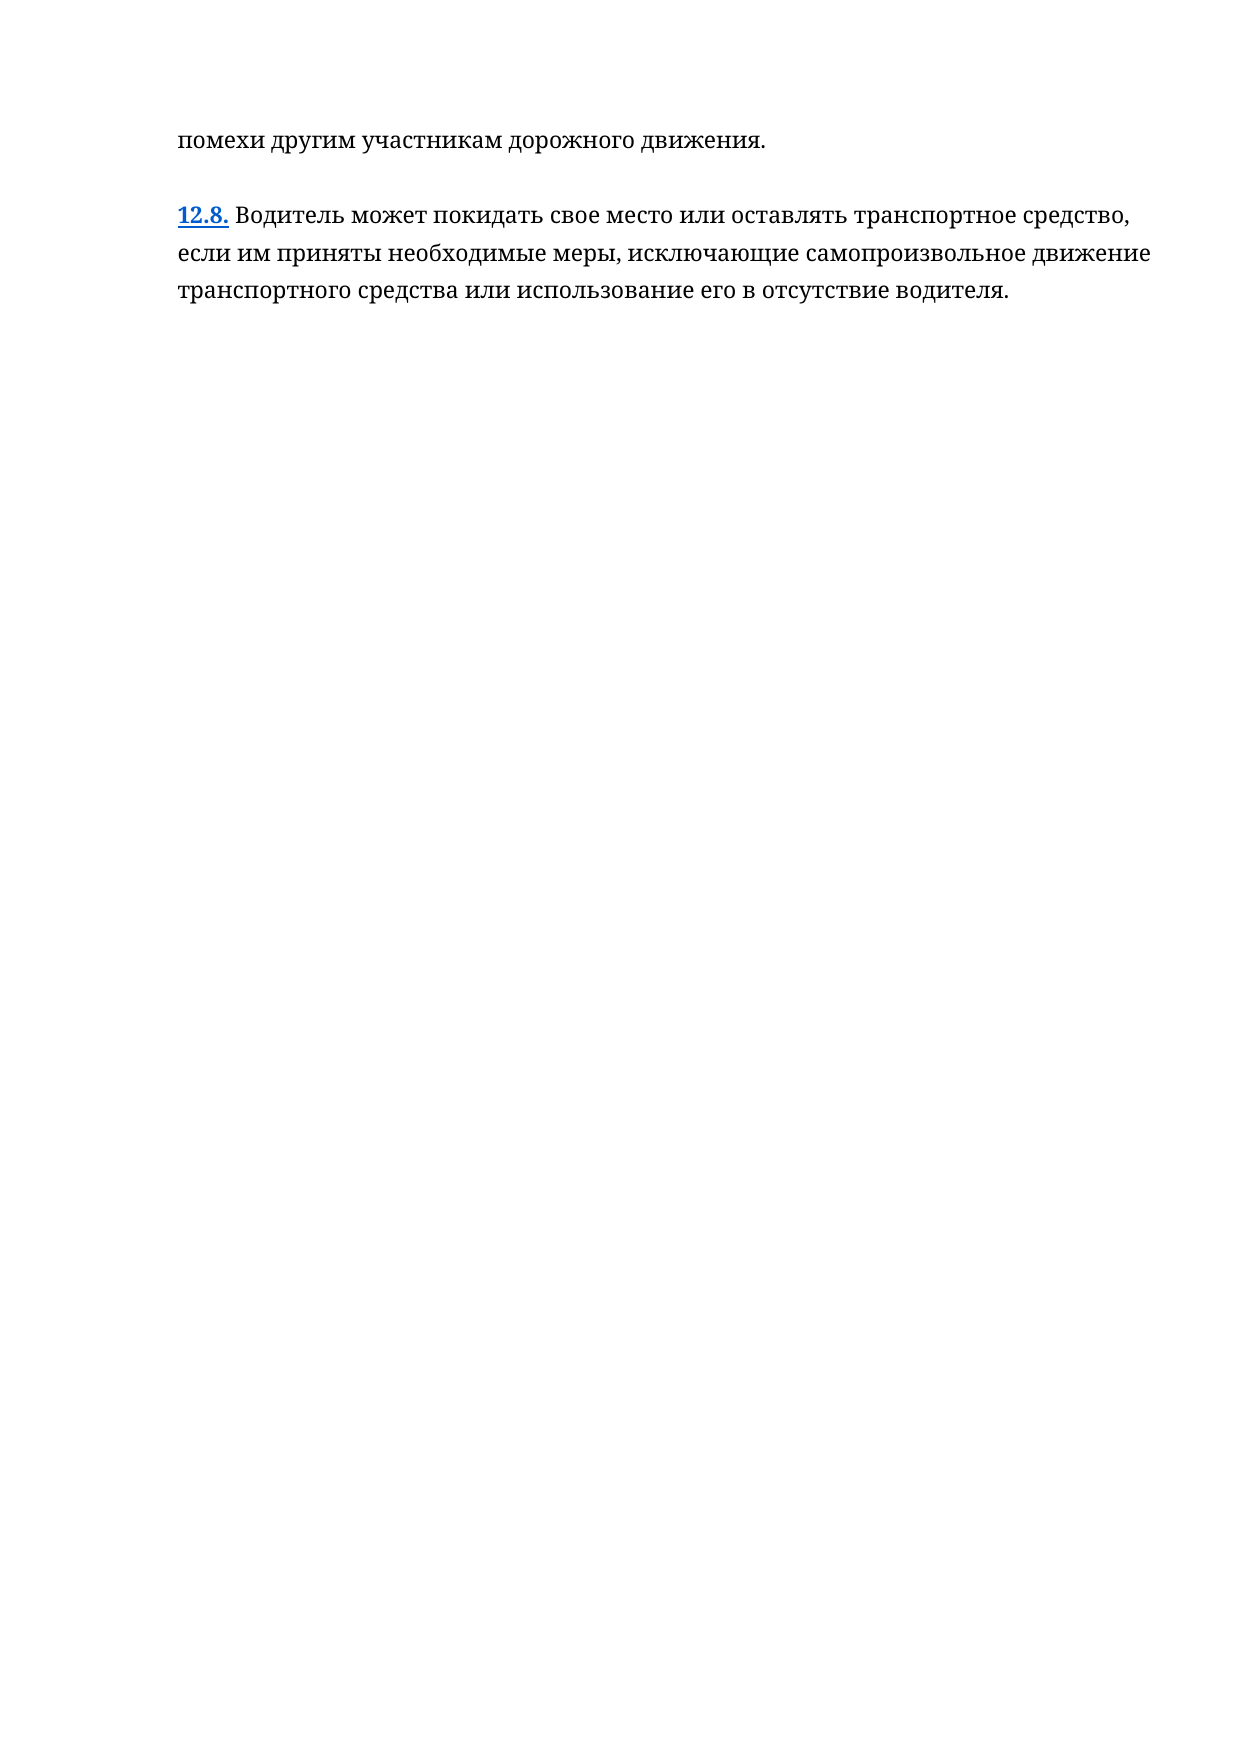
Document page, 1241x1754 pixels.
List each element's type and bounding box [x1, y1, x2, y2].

text [177, 118, 1152, 306]
